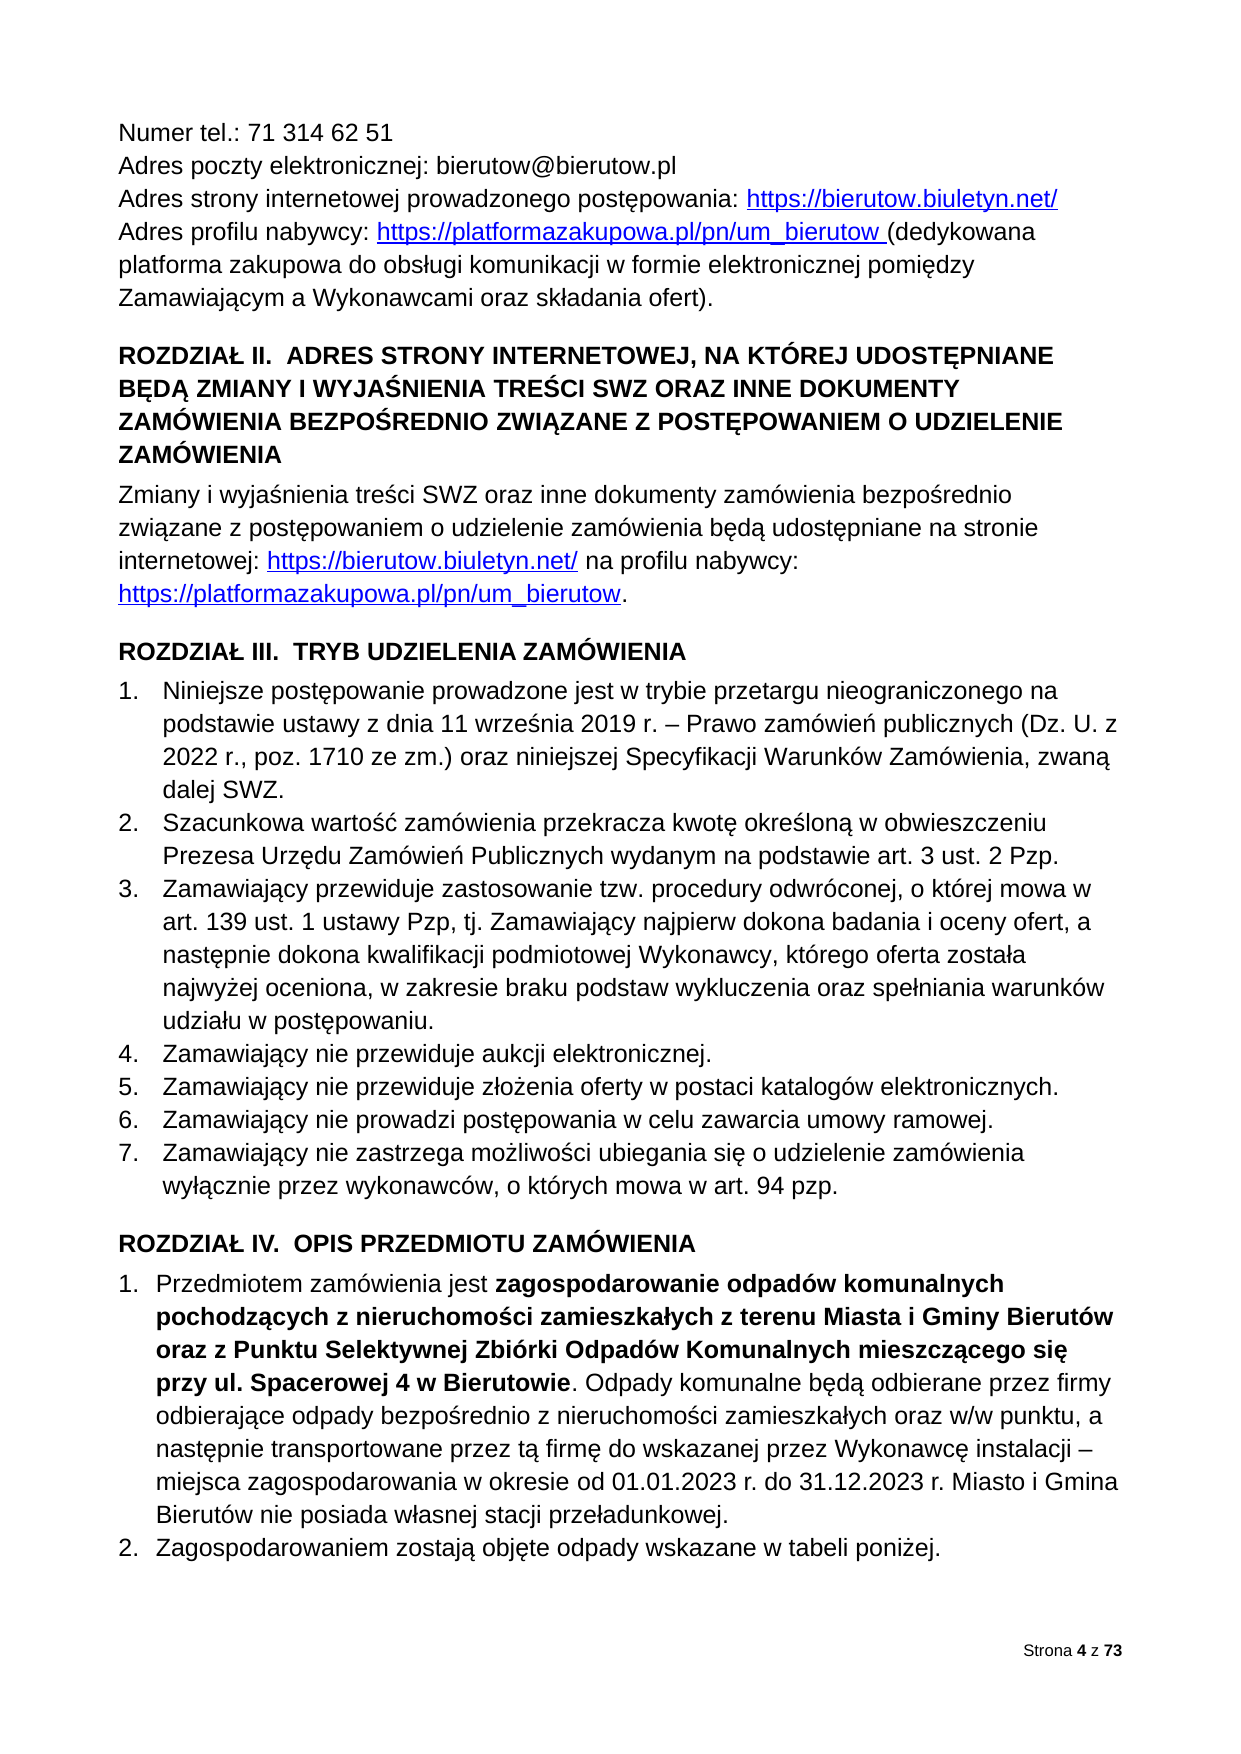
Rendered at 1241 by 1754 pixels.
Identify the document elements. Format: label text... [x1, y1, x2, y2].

subtitle ROZDZIAŁ III. TRYB UDZIELENIA ZAMÓWIENIA [118, 637, 1122, 666]
list Zamawiający nie prowadzi postępowania w celu zawarcia umowy ramowej. [118, 1105, 1122, 1134]
text Adres strony internetowej prowadzonego postępowania: https://bierutow.biuletyn.net/ [118, 184, 1122, 213]
list Zamawiający przewiduje zastosowanie tzw. procedury odwróconej, o której mowa w art. 139 ust. 1 ustawy Pzp, tj. Zamawiający najpierw dokona badania i oceny ofert, a następnie dokona kwalifikacji podmiotowej Wykonawcy, którego oferta została najwyżej oceniona, w zakresie braku podstaw wykluczenia oraz spełniania warunków udziału w postępowaniu. [118, 874, 1122, 1035]
subtitle ROZDZIAŁ IV. OPIS PRZEDMIOTU ZAMÓWIENIA [118, 1229, 1122, 1258]
list Szacunkowa wartość zamówienia przekracza kwotę określoną w obwieszczeniu Prezesa Urzędu Zamówień Publicznych wydanym na podstawie art. 3 ust. 2 Pzp. [118, 808, 1122, 870]
list Zamawiający nie zastrzega możliwości ubiegania się o udzielenie zamówienia wyłącznie przez wykonawców, o których mowa w art. 94 pzp. [118, 1138, 1122, 1200]
list Przedmiotem zamówienia jest zagospodarowanie odpadów komunalnych pochodzących z nieruchomości zamieszkałych z terenu Miasta i Gminy Bierutów oraz z Punktu Selektywnej Zbiórki Odpadów Komunalnych mieszczącego się przy ul. Spacerowej 4 w Bierutowie. Odpady komunalne będą odbierane przez firmy odbierające odpady bezpośrednio z nieruchomości zamieszkałych oraz w/w punktu, a następnie transportowane przez tą firmę do wskazanej przez Wykonawcę instalacji – miejsca zagospodarowania w okresie od 01.01.2023 r. do 31.12.2023 r. Miasto i Gmina Bierutów nie posiada własnej stacji przeładunkowej. [118, 1269, 1122, 1528]
list Zamawiający nie przewiduje złożenia oferty w postaci katalogów elektronicznych. [118, 1072, 1122, 1101]
text Numer tel.: 71 314 62 51 [118, 118, 1122, 147]
list Zamawiający nie przewiduje aukcji elektronicznej. [118, 1039, 1122, 1068]
list Niniejsze postępowanie prowadzone jest w trybie przetargu nieograniczonego na podstawie ustawy z dnia 11 września 2019 r. – Prawo zamówień publicznych (Dz. U. z 2022 r., poz. 1710 ze zm.) oraz niniejszej Specyfikacji Warunków Zamówienia, zwaną dalej SWZ. [118, 676, 1122, 804]
text Adres poczty elektronicznej: bierutow@bierutow.pl [118, 151, 1122, 180]
text Zmiany i wyjaśnienia treści SWZ oraz inne dokumenty zamówienia bezpośrednio związane z postępowaniem o udzielenie zamówienia będą udostępniane na stronie internetowej: https://bierutow.biuletyn.net/ na profilu nabywcy: https://platformazakupowa.pl/pn/um_bierutow. [118, 480, 1122, 607]
subtitle ROZDZIAŁ II. Adres strony internetowej, na której udostępniane będą zmiany i wyjaśnienia treści SWZ oraz inne dokumenty zamówienia bezpośrednio związane z postępowaniem o udzielenie zamówienia [118, 341, 1122, 469]
list Zagospodarowaniem zostają objęte odpady wskazane w tabeli poniżej. [118, 1533, 1122, 1562]
text Adres profilu nabywcy: https://platformazakupowa.pl/pn/um_bierutow (dedykowana platforma zakupowa do obsługi komunikacji w formie elektronicznej pomiędzy Zamawiającym a Wykonawcami oraz składania ofert). [118, 217, 1122, 312]
